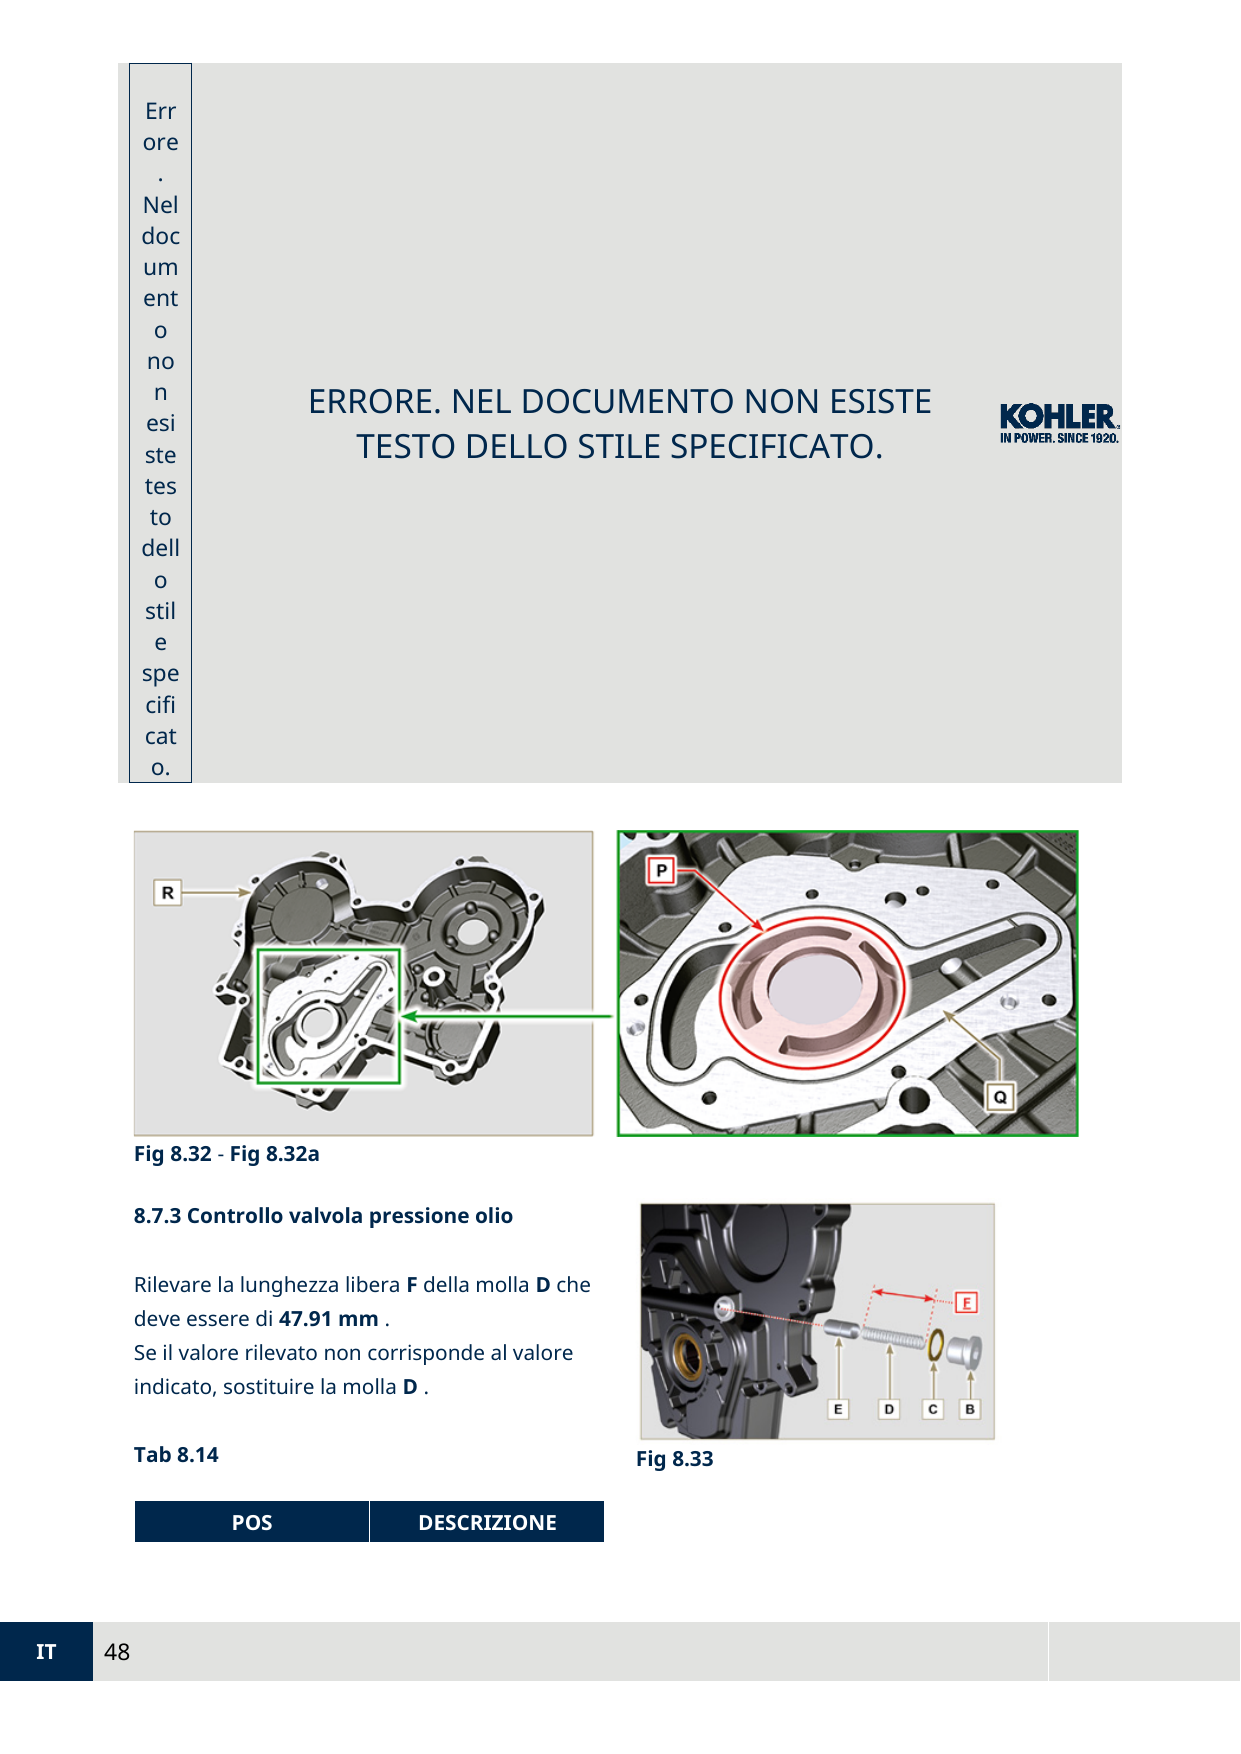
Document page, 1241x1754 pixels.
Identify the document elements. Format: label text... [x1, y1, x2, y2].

picture [1000, 403, 1121, 443]
picture [133, 830, 1079, 1137]
table_cell Fig 8.33 [620, 1183, 1122, 1558]
table_cell 8.7.3 Controllo valvola pressione olio Rilevare la lunghezza libera F della molla D che deve essere di 47.91 mm . Se il valore rilevato non corrisponde al valore indicato, sostituire la molla D . Tab 8.14 [118, 1183, 620, 1558]
picture [635, 1198, 1002, 1445]
table_cell Fig 8.32 - Fig 8.32a [118, 815, 1122, 1183]
